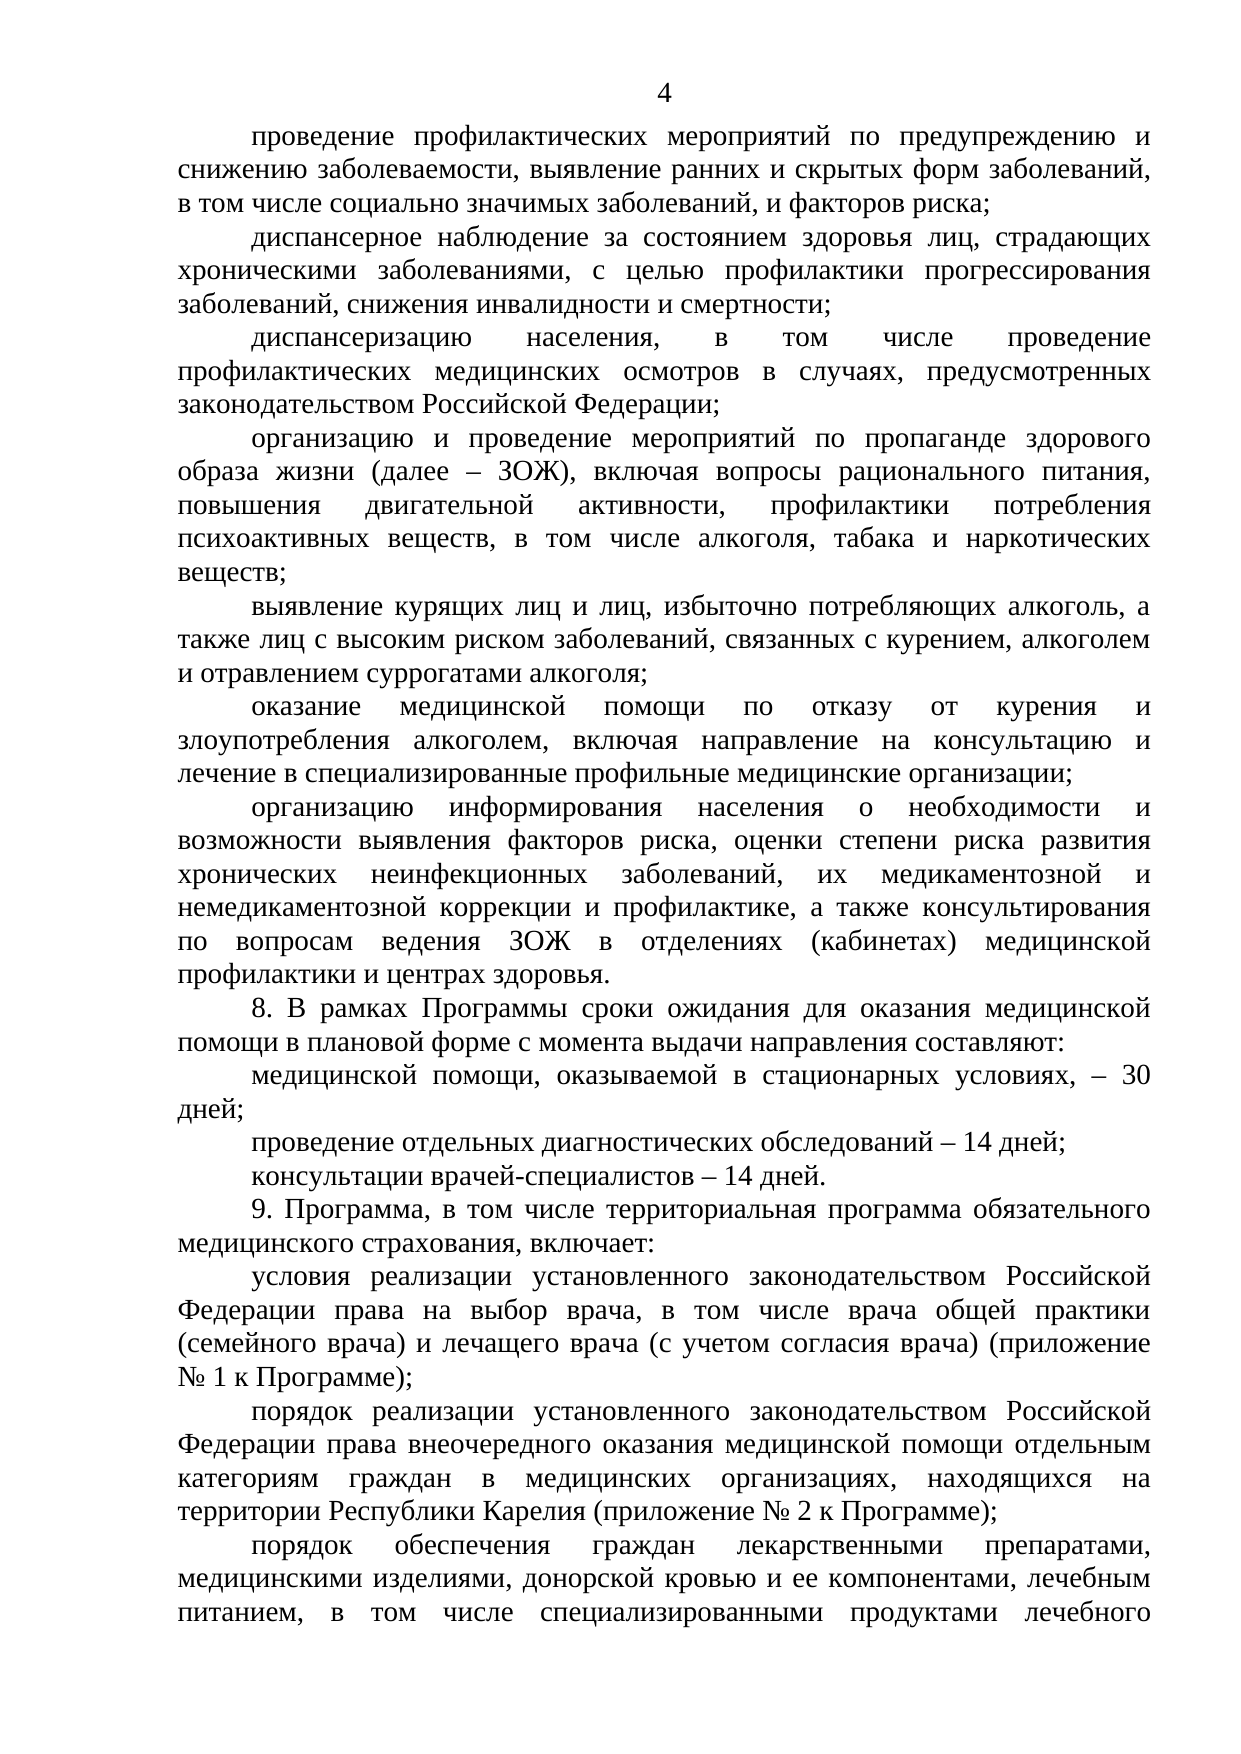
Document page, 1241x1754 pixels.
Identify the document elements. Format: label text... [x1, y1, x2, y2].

text консультации врачей-специалистов – 14 дней. [177, 1158, 1152, 1191]
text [177, 1527, 1152, 1627]
text проведение отдельных диагностических обследований – 14 дней; [177, 1124, 1152, 1158]
text 9. Программа, в том числе территориальная программа обязательного медицинского страхования, включает: [177, 1191, 1152, 1258]
text условия реализации установленного законодательством Российской Федерации права на выбор врача, в том числе врача общей практики (семейного врача) и лечащего врача (с учетом согласия врача) (приложение № 1 к Программе); [177, 1258, 1152, 1393]
text диспансеризацию населения, в том числе проведение профилактических медицинских осмотров в случаях, предусмотренных законодательством Российской Федерации; [177, 319, 1152, 420]
text 8. В рамках Программы сроки ожидания для оказания медицинской помощи в плановой форме с момента выдачи направления составляют: [177, 990, 1152, 1057]
text порядок реализации установленного законодательством Российской Федерации права внеочередного оказания медицинской помощи отдельным категориям граждан в медицинских организациях, находящихся на территории Республики Карелия (приложение № 2 к Программе); [177, 1393, 1152, 1527]
text оказание медицинской помощи по отказу от курения и злоупотребления алкоголем, включая направление на консультацию и лечение в специализированные профильные медицинские организации; [177, 688, 1152, 789]
text диспансерное наблюдение за состоянием здоровья лиц, страдающих хроническими заболеваниями, с целью профилактики прогрессирования заболеваний, снижения инвалидности и смертности; [177, 219, 1152, 319]
text выявление курящих лиц и лиц, избыточно потребляющих алкоголь, а также лиц с высоким риском заболеваний, связанных с курением, алкоголем и отравлением суррогатами алкоголя; [177, 588, 1152, 688]
text проведение профилактических мероприятий по предупреждению и снижению заболеваемости, выявление ранних и скрытых форм заболеваний, в том числе социально значимых заболеваний, и факторов риска; [177, 118, 1152, 219]
text организацию информирования населения о необходимости и возможности выявления факторов риска, оценки степени риска развития хронических неинфекционных заболеваний, их медикаментозной и немедикаментозной коррекции и профилактике, а также консультирования по вопросам ведения ЗОЖ в отделениях (кабинетах) медицинской профилактики и центрах здоровья. [177, 789, 1152, 990]
text организацию и проведение мероприятий по пропаганде здорового образа жизни (далее – ЗОЖ), включая вопросы рационального питания, повышения двигательной активности, профилактики потребления психоактивных веществ, в том числе алкоголя, табака и наркотических веществ; [177, 420, 1152, 588]
text медицинской помощи, оказываемой в стационарных условиях, – 30 дней; [177, 1057, 1152, 1124]
